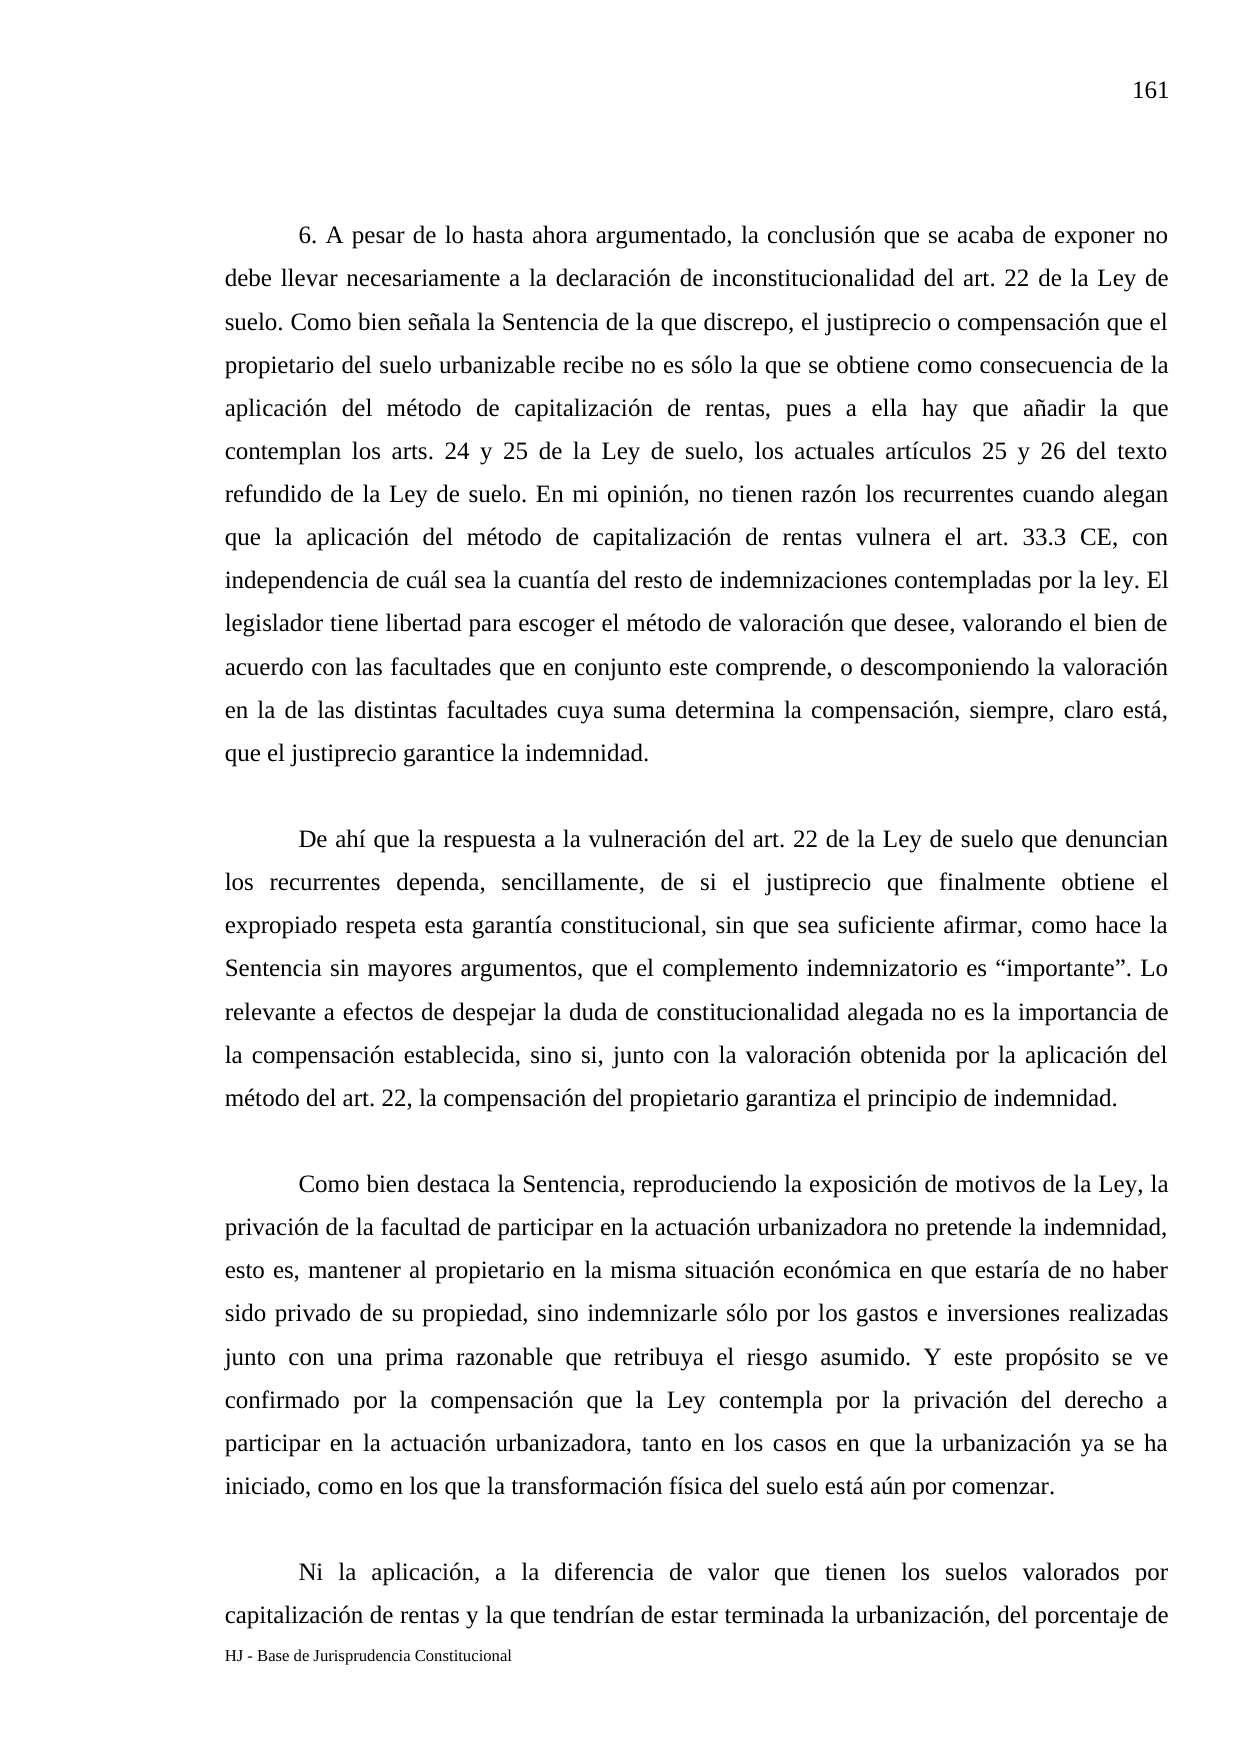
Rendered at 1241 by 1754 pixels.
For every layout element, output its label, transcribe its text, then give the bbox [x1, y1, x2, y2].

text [224, 1557, 1169, 1629]
text Como bien destaca la Sentencia, reproduciendo la exposición de motivos de la Ley, la privación de la facultad de participar en la actuación urbanizadora no pretende la indemnidad, esto es, mantener al propietario en la misma situación económica en que estaría de no haber sido privado de su propiedad, sino indemnizarle sólo por los gastos e inversiones realizadas junto con una prima razonable que retribuya el riesgo asumido. Y este propósito se ve confirmado por la compensación que la Ley contempla por la privación del derecho a participar en la actuación urbanizadora, tanto en los casos en que la urbanización ya se ha iniciado, como en los que la transformación física del suelo está aún por comenzar. [224, 1169, 1169, 1500]
text De ahí que la respuesta a la vulneración del art. 22 de la Ley de suelo que denuncian los recurrentes dependa, sencillamente, de si el justiprecio que finalmente obtiene el expropiado respeta esta garantía constitucional, sin que sea suficiente afirmar, como hace la Sentencia sin mayores argumentos, que el complemento indemnizatorio es “importante”. Lo relevante a efectos de despejar la duda de constitucionalidad alegada no es la importancia de la compensación establecida, sino si, junto con la valoración obtenida por la aplicación del método del art. 22, la compensación del propietario garantiza el principio de indemnidad. [224, 824, 1169, 1112]
text 6. A pesar de lo hasta ahora argumentado, la conclusión que se acaba de exponer no debe llevar necesariamente a la declaración de inconstitucionalidad del art. 22 de la Ley de suelo. Como bien señala la Sentencia de la que discrepo, el justiprecio o compensación que el propietario del suelo urbanizable recibe no es sólo la que se obtiene como consecuencia de la aplicación del método de capitalización de rentas, pues a ella hay que añadir la que contemplan los arts. 24 y 25 de la Ley de suelo, los actuales artículos 25 y 26 del texto refundido de la Ley de suelo. En mi opinión, no tienen razón los recurrentes cuando alegan que la aplicación del método de capitalización de rentas vulnera el art. 33.3 CE, con independencia de cuál sea la cuantía del resto de indemnizaciones contempladas por la ley. El legislador tiene libertad para escoger el método de valoración que desee, valorando el bien de acuerdo con las facultades que en conjunto este comprende, o descomponiendo la valoración en la de las distintas facultades cuya suma determina la compensación, siempre, claro está, que el justiprecio garantice la indemnidad. [224, 220, 1169, 767]
